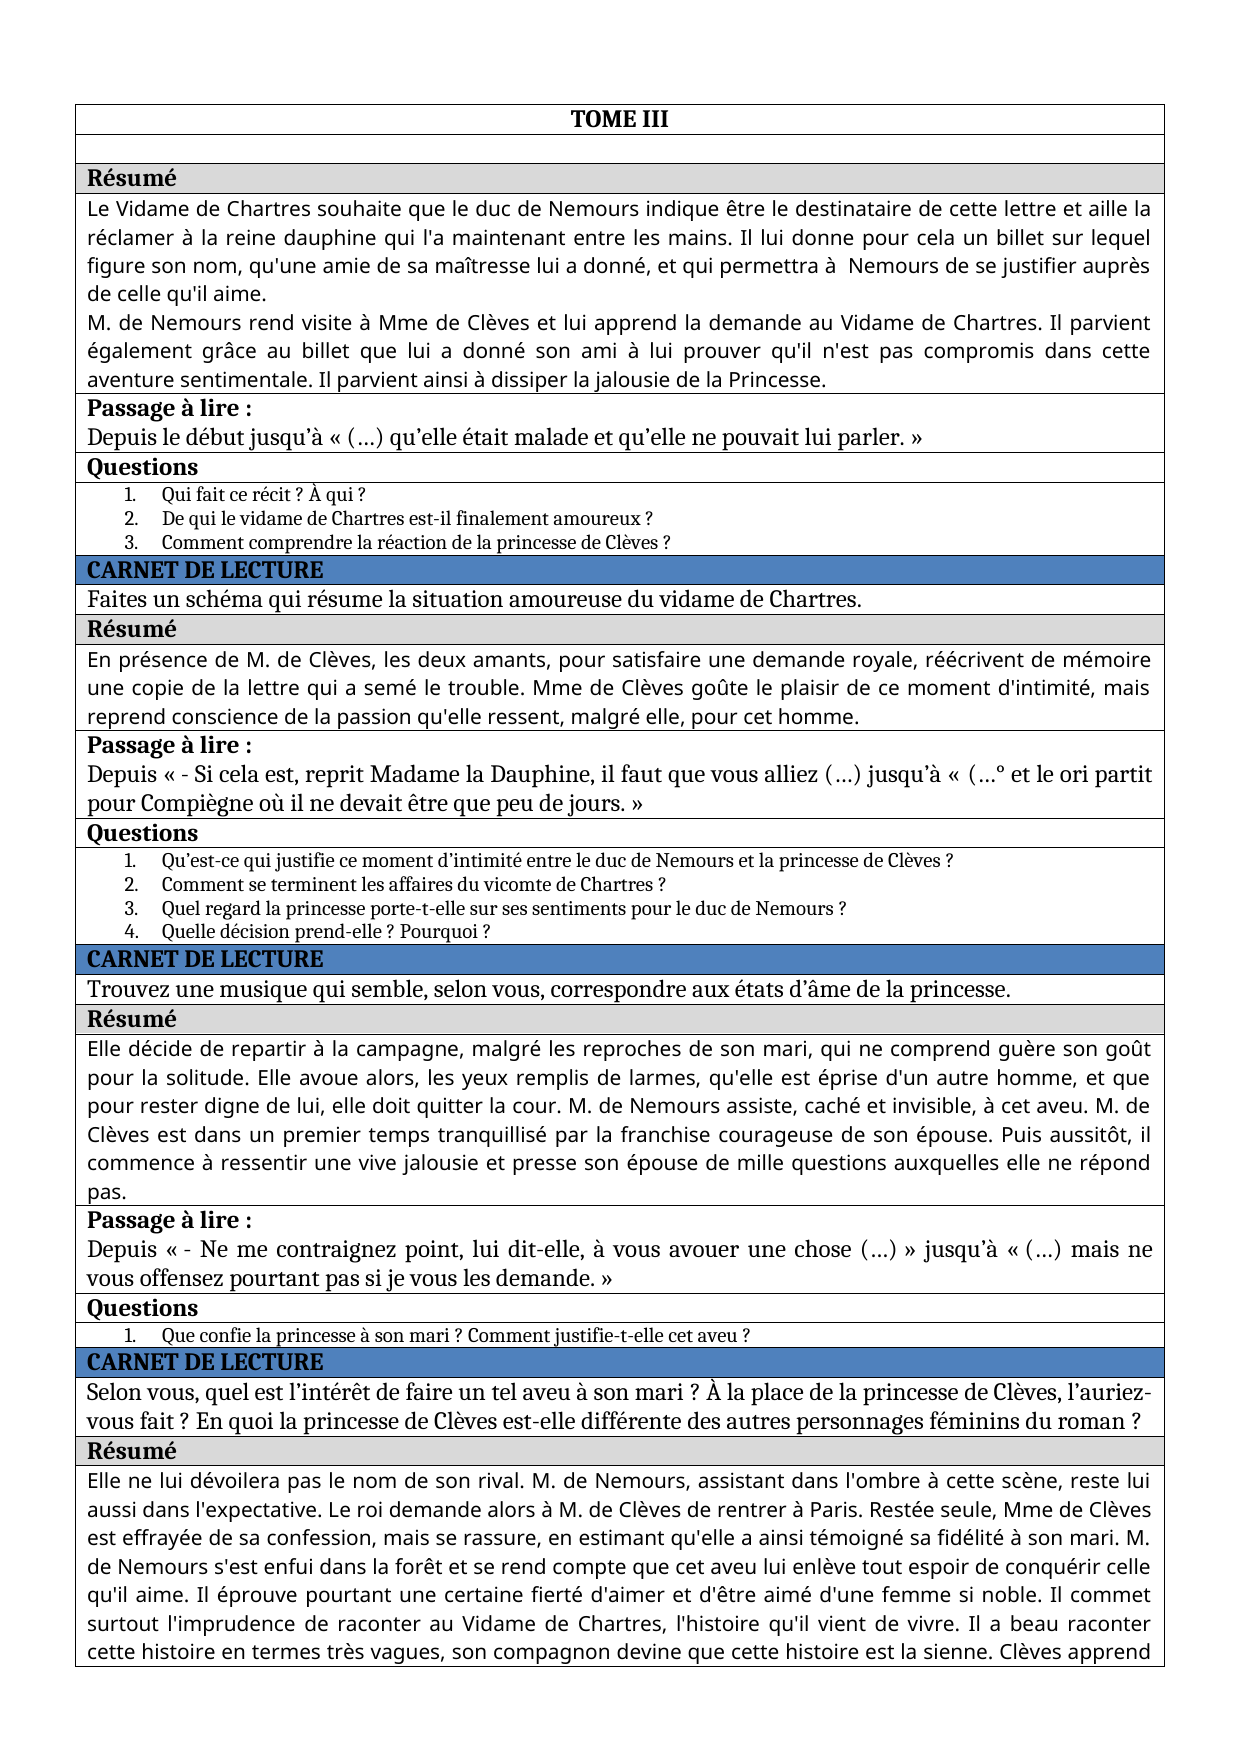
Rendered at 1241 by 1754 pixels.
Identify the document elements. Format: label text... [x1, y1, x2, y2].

table_cell CARNET DE LECTURE [76, 945, 1164, 974]
table_cell Elle décide de repartir à la campagne, malgré les reproches de son mari, qui ne comprend guère son goût pour la solitude. Elle avoue alors, les yeux remplis de larmes, qu'elle est éprise d'un autre homme, et que pour rester digne de lui, elle doit quitter la cour. M. de Nemours assiste, caché et invisible, à cet aveu. M. de Clèves est dans un premier temps tranquillisé par la franchise courageuse de son épouse. Puis aussitôt, il commence à ressentir une vive jalousie et presse son épouse de mille questions auxquelles elle ne répond pas. [76, 1035, 1164, 1205]
table_cell Passage à lire : Depuis le début jusqu’à « (…) qu’elle était malade et qu’elle ne pouvait lui parler. » [76, 394, 1164, 452]
table_cell Questions [76, 819, 1164, 847]
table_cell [76, 1466, 1164, 1666]
table_cell Résumé [76, 1437, 1164, 1465]
table_cell Qui fait ce récit ? À qui ? De qui le vidame de Chartres est-il finalement amoureux ? Comment comprendre la réaction de la princesse de Clèves ? [76, 483, 1164, 554]
table_cell Questions [76, 1294, 1164, 1322]
table_cell Passage à lire : Depuis « - Si cela est, reprit Madame la Dauphine, il faut que vous alliez (…) jusqu’à « (…° et le ori partit pour Compiègne où il ne devait être que peu de jours. » [76, 731, 1164, 817]
table_cell Selon vous, quel est l’intérêt de faire un tel aveu à son mari ? À la place de la princesse de Clèves, l’auriez-vous fait ? En quoi la princesse de Clèves est-elle différente des autres personnages féminins du roman ? [76, 1378, 1164, 1436]
table_cell Que confie la princesse à son mari ? Comment justifie-t-elle cet aveu ? [76, 1323, 1164, 1347]
table_cell Trouvez une musique qui semble, selon vous, correspondre aux états d’âme de la princesse. [76, 975, 1164, 1004]
table_cell Qu’est-ce qui justifie ce moment d’intimité entre le duc de Nemours et la princesse de Clèves ? Comment se terminent les affaires du vicomte de Chartres ? Quel regard la princesse porte-t-elle sur ses sentiments pour le duc de Nemours ? Quelle décision prend-elle ? Pourquoi ? [76, 848, 1164, 944]
table_cell Résumé [76, 1005, 1164, 1033]
table_cell Résumé [76, 164, 1164, 193]
table_cell CARNET DE LECTURE [76, 556, 1164, 584]
table_cell CARNET DE LECTURE [76, 1348, 1164, 1377]
table_cell Questions [76, 453, 1164, 482]
table_cell Le Vidame de Chartres souhaite que le duc de Nemours indique être le destinataire de cette lettre et aille la réclamer à la reine dauphine qui l'a maintenant entre les mains. Il lui donne pour cela un billet sur lequel figure son nom, qu'une amie de sa maîtresse lui a donné, et qui permettra à Nemours de se justifier auprès de celle qu'il aime. M. de Nemours rend visite à Mme de Clèves et lui apprend la demande au Vidame de Chartres. Il parvient également grâce au billet que lui a donné son ami à lui prouver qu'il n'est pas compromis dans cette aventure sentimentale. Il parvient ainsi à dissiper la jalousie de la Princesse. [76, 194, 1164, 393]
table_header TOME III [76, 105, 1164, 133]
table_cell Résumé [76, 615, 1164, 644]
table_cell Passage à lire : Depuis « - Ne me contraignez point, lui dit-elle, à vous avouer une chose (…) » jusqu’à « (…) mais ne vous offensez pourtant pas si je vous les demande. » [76, 1206, 1164, 1292]
table_cell [76, 135, 1164, 163]
table_cell Faites un schéma qui résume la situation amoureuse du vidame de Chartres. [76, 585, 1164, 614]
table_cell En présence de M. de Clèves, les deux amants, pour satisfaire une demande royale, réécrivent de mémoire une copie de la lettre qui a semé le trouble. Mme de Clèves goûte le plaisir de ce moment d'intimité, mais reprend conscience de la passion qu'elle ressent, malgré elle, pour cet homme. [76, 645, 1164, 730]
